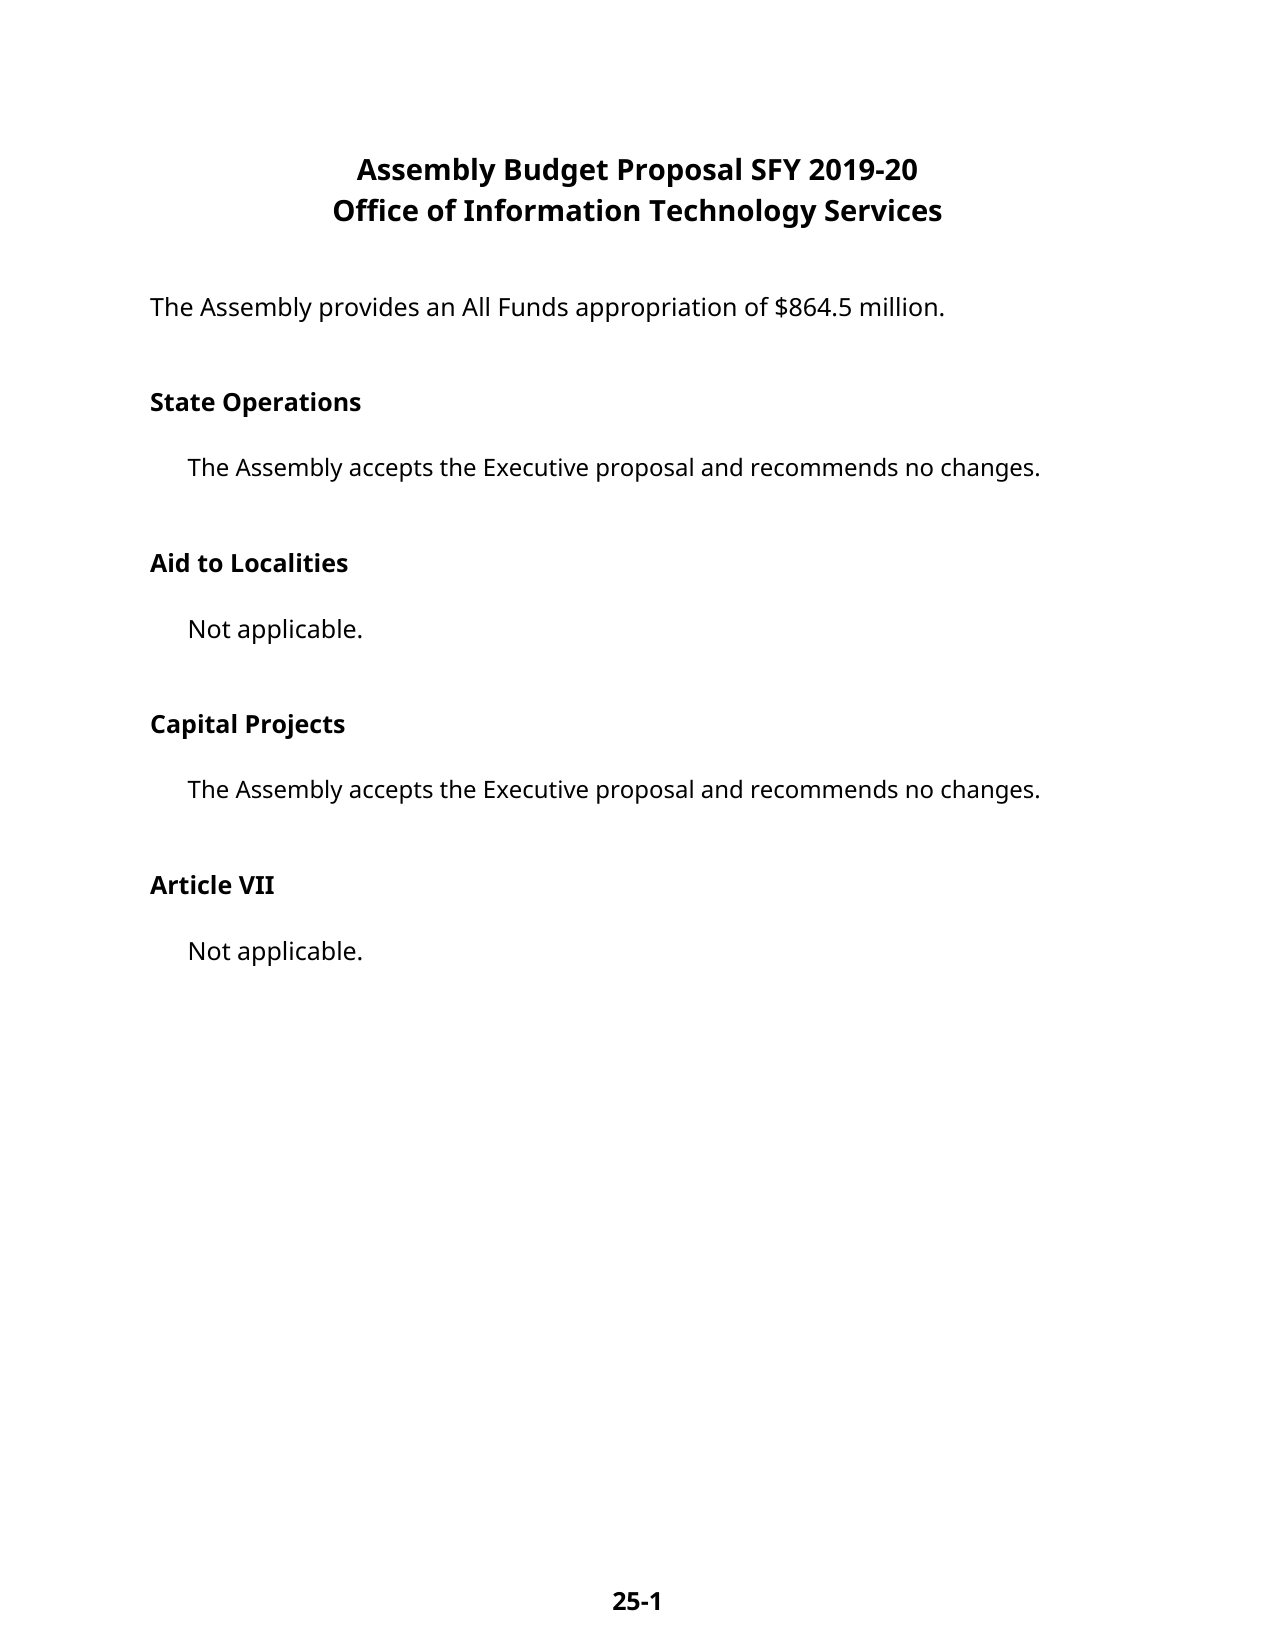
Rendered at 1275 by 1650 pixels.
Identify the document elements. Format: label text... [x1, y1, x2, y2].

list The Assembly accepts the Executive proposal and recommends no changes. [187, 773, 1125, 806]
text Aid to Localities [150, 546, 1125, 580]
text State Operations [150, 385, 1125, 419]
list Not applicable. [187, 934, 1125, 968]
text 25-1 [150, 1584, 1125, 1618]
list The Assembly accepts the Executive proposal and recommends no changes. [187, 451, 1125, 483]
text Capital Projects [150, 707, 1125, 741]
text Office of Information Technology Services [150, 190, 1125, 230]
text Article VII [150, 868, 1125, 902]
text The Assembly provides an All Funds appropriation of $864.5 million. [150, 290, 1125, 324]
list Not applicable. [187, 612, 1125, 646]
text Assembly Budget Proposal SFY 2019-20 [150, 149, 1125, 189]
